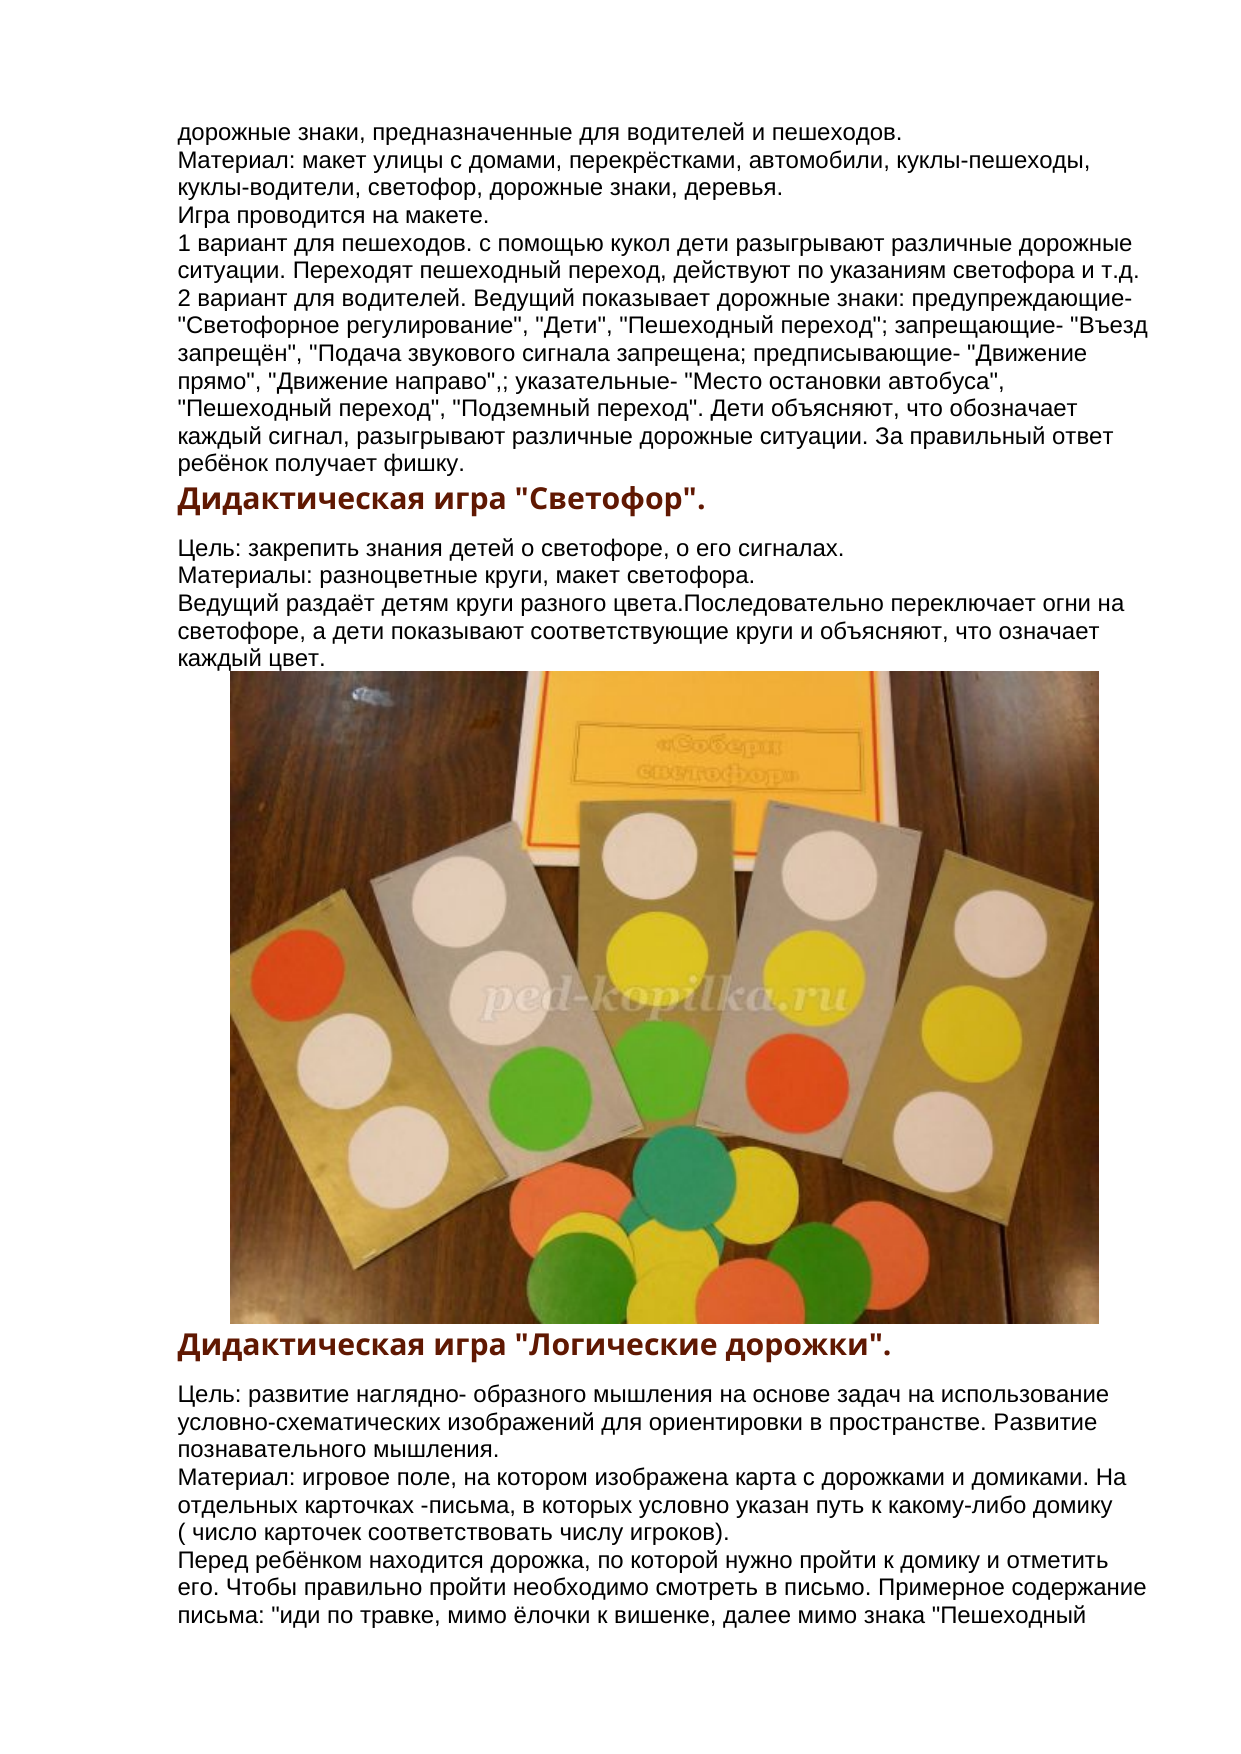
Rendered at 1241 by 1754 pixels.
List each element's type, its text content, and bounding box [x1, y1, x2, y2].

picture [230, 671, 1099, 1324]
text Дидактическая игра "Логические дорожки". [177, 1323, 1152, 1364]
text Дидактическая игра "Светофор". [177, 477, 1152, 518]
text Цель: закрепить знания детей о светофоре, о его сигналах. Материалы: разноцветные круги, макет светофора. Ведущий раздаёт детям круги разного цвета.Последовательно переключает огни на светофоре, а дети показывают соответствующие круги и объясняют, что означает каждый цвет. [326, 534, 1152, 672]
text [177, 118, 1152, 477]
